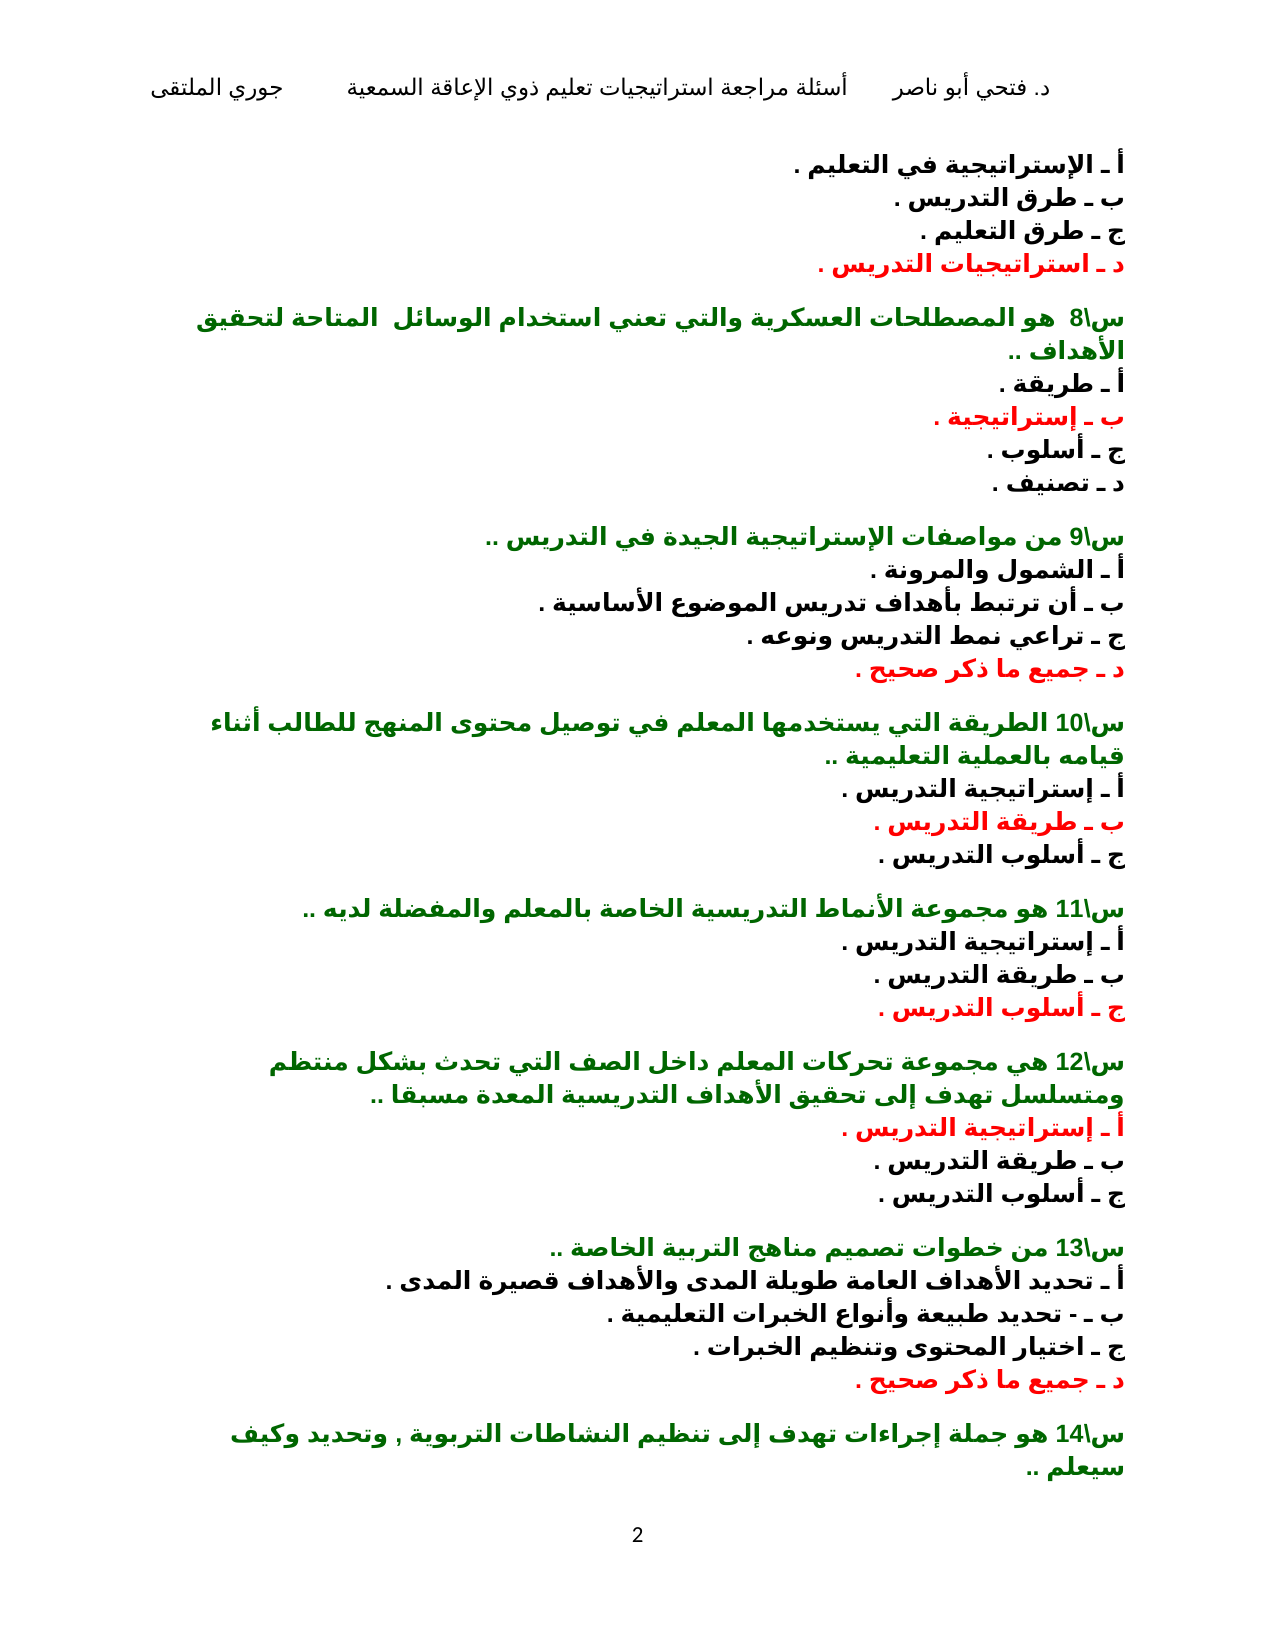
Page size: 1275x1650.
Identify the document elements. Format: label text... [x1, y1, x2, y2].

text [150, 1418, 1125, 1480]
text س\11 هو مجموعة الأنماط التدريسية الخاصة بالمعلم والمفضلة لديه .. أ ـ إستراتيجية التدريس . ب ـ طريقة التدريس . ج ـ أسلوب التدريس . [150, 894, 1125, 1022]
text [150, 150, 1125, 278]
text س\12 هي مجموعة تحركات المعلم داخل الصف التي تحدث بشكل منتظم ومتسلسل تهدف إلى تحقيق الأهداف التدريسية المعدة مسبقا .. أ ـ إستراتيجية التدريس . ب ـ طريقة التدريس . ج ـ أسلوب التدريس . [150, 1047, 1125, 1207]
text س\9 من مواصفات الإستراتيجية الجيدة في التدريس .. أ ـ الشمول والمرونة . ب ـ أن ترتبط بأهداف تدريس الموضوع الأساسية . ج ـ تراعي نمط التدريس ونوعه . د ـ جميع ما ذكر صحيح . [150, 522, 1125, 683]
text س\8 هو المصطلحات العسكرية والتي تعني استخدام الوسائل المتاحة لتحقيق الأهداف .. أ ـ طريقة . ب ـ إستراتيجية . ج ـ أسلوب . د ـ تصنيف . [150, 303, 1125, 497]
text س\10 الطريقة التي يستخدمها المعلم في توصيل محتوى المنهج للطالب أثناء قيامه بالعملية التعليمية .. أ ـ إستراتيجية التدريس . ب ـ طريقة التدريس . ج ـ أسلوب التدريس . [150, 708, 1125, 869]
text س\13 من خطوات تصميم مناهج التربية الخاصة .. أ ـ تحديد الأهداف العامة طويلة المدى والأهداف قصيرة المدى . ب ـ - تحديد طبيعة وأنواع الخبرات التعليمية . ج ـ اختيار المحتوى وتنظيم الخبرات . د ـ جميع ما ذكر صحيح . [150, 1233, 1125, 1393]
